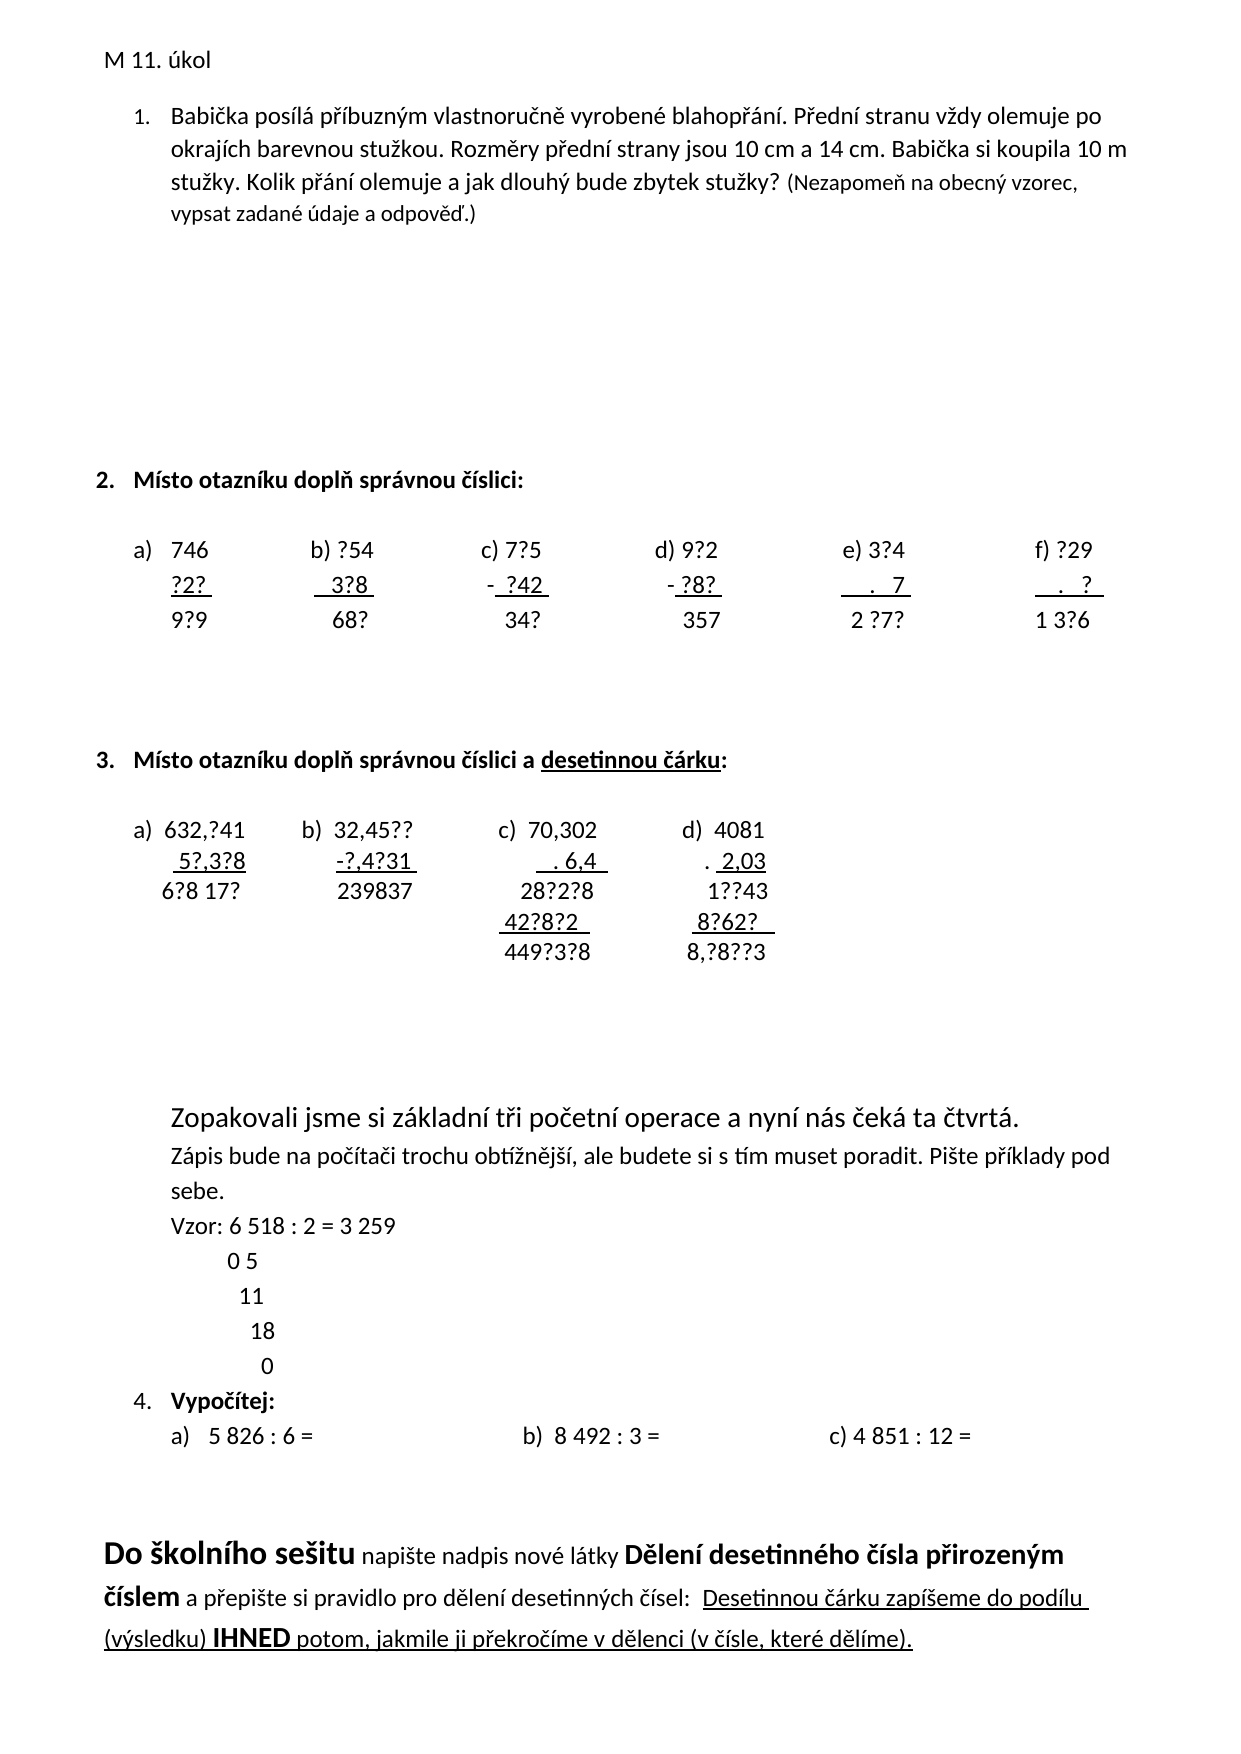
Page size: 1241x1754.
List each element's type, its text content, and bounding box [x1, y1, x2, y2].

text 6?8 17? 239837 28?2?8 1??43 [133, 875, 1137, 906]
list 449?3?8 8,?8??3 [171, 936, 1137, 967]
text 5?,3?8 -?,4?31 . 6,4 . 2,03 [133, 845, 1137, 875]
list ?2? 3?8 - ?42 - ?8? . 7 . ? [171, 569, 1137, 600]
list 746 b) ?54 c) 7?5 d) 9?2 e) 3?4 f) ?29 [133, 534, 1137, 565]
list 5 826 : 6 = b) 8 492 : 3 = c) 4 851 : 12 = [171, 1420, 1137, 1451]
list 0 [171, 1350, 1137, 1381]
list Vypočítej: [133, 1385, 1137, 1416]
list Zápis bude na počítači trochu obtížnější, ale budete si s tím muset poradit. Pište příklady pod sebe. [171, 1140, 1137, 1206]
list Místo otazníku doplň správnou číslici a desetinnou čárku: [96, 744, 1137, 775]
list 18 [171, 1315, 1137, 1346]
list 11 [171, 1280, 1137, 1311]
list Vzor: 6 518 : 2 = 3 259 [171, 1210, 1137, 1241]
list 0 5 [171, 1245, 1137, 1276]
list Místo otazníku doplň správnou číslici: [96, 464, 1137, 495]
text a) 632,?41 b) 32,45?? c) 70,302 d) 4081 [133, 814, 1137, 845]
list 42?8?2 8?62? [171, 906, 1137, 936]
text M 11. úkol [103, 44, 1137, 75]
list 9?9 68? 34? 357 2 ?7? 1 3?6 [171, 604, 1137, 635]
list Zopakovali jsme si základní tři početní operace a nyní nás čeká ta čtvrtá. [171, 1099, 1137, 1135]
list Babička posílá příbuzným vlastnoručně vyrobené blahopřání. Přední stranu vždy olemuje po okrajích barevnou stužkou. Rozměry přední strany jsou 10 cm a 14 cm. Babička si koupila 10 m stužky. Kolik přání olemuje a jak dlouhý bude zbytek stužky? (Nezapomeň na obecný vzorec, vypsat zadané údaje a odpověď.) [133, 100, 1137, 227]
text Do školního sešitu napište nadpis nové látky Dělení desetinného čísla přirozeným číslem a přepište si pravidlo pro dělení desetinných čísel: Desetinnou čárku zapíšeme do podílu (výsledku) IHNED potom, jakmile ji překročíme v dělenci (v čísle, které dělíme). [103, 1532, 1137, 1655]
